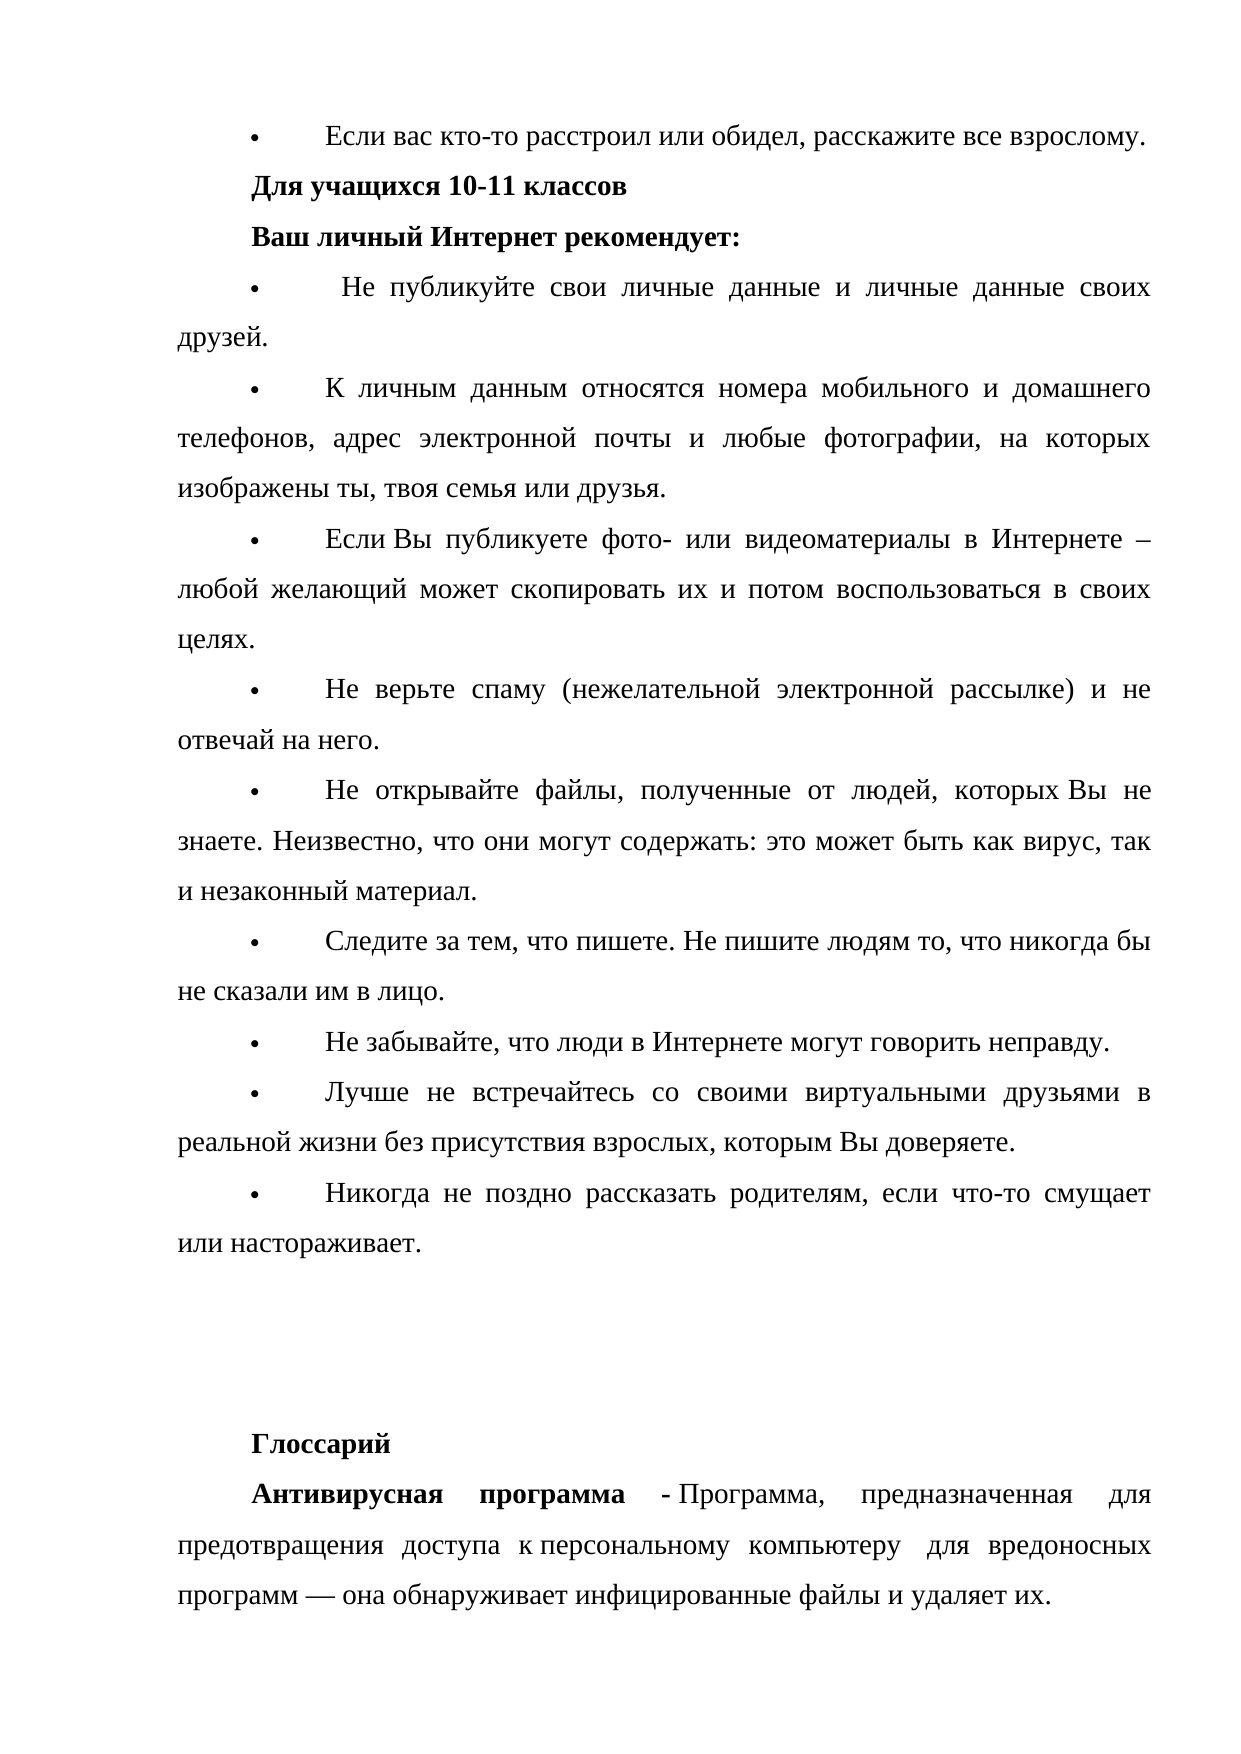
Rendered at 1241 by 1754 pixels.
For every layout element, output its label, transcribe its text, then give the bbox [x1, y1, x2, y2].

text Для учащихся 10-11 классов [177, 168, 1152, 202]
list Не открывайте файлы, полученные от людей, которых Вы не знаете. Неизвестно, что они могут содержать: это может быть как вирус, так и незаконный материал. [177, 772, 1152, 906]
list Не верьте спаму (нежелательной электронной рассылке) и не отвечай на него. [177, 672, 1152, 756]
list Не забывайте, что люди в Интернете могут говорить неправду. [177, 1024, 1152, 1057]
text Глоссарий [177, 1426, 1152, 1460]
list Если вас кто-то расстроил или обидел, расскажите все взрослому. [177, 118, 1152, 152]
text Антивирусная программа - Программа, предназначенная для предотвращения доступа к персональному компьютеру для вредоносных программ — она обнаруживает инфицированные файлы и удаляет их. [177, 1477, 1152, 1611]
list Если Вы публикуете фото- или видеоматериалы в Интернете – любой желающий может скопировать их и потом воспользоваться в своих целях. [177, 521, 1152, 655]
text Ваш личный Интернет рекомендует: [177, 219, 1152, 252]
list К личным данным относятся номера мобильного и домашнего телефонов, адрес электронной почты и любые фотографии, на которых изображены ты, твоя семья или друзья. [177, 370, 1152, 504]
list Никогда не поздно рассказать родителям, если что-то смущает или настораживает. [177, 1175, 1152, 1259]
list Следите за тем, что пишете. Не пишите людям то, что никогда бы не сказали им в лицо. [177, 923, 1152, 1007]
list Лучше не встречайтесь со своими виртуальными друзьями в реальной жизни без присутствия взрослых, которым Вы доверяете. [177, 1074, 1152, 1158]
list Не публикуйте свои личные данные и личные данные своих друзей. [177, 269, 1152, 353]
